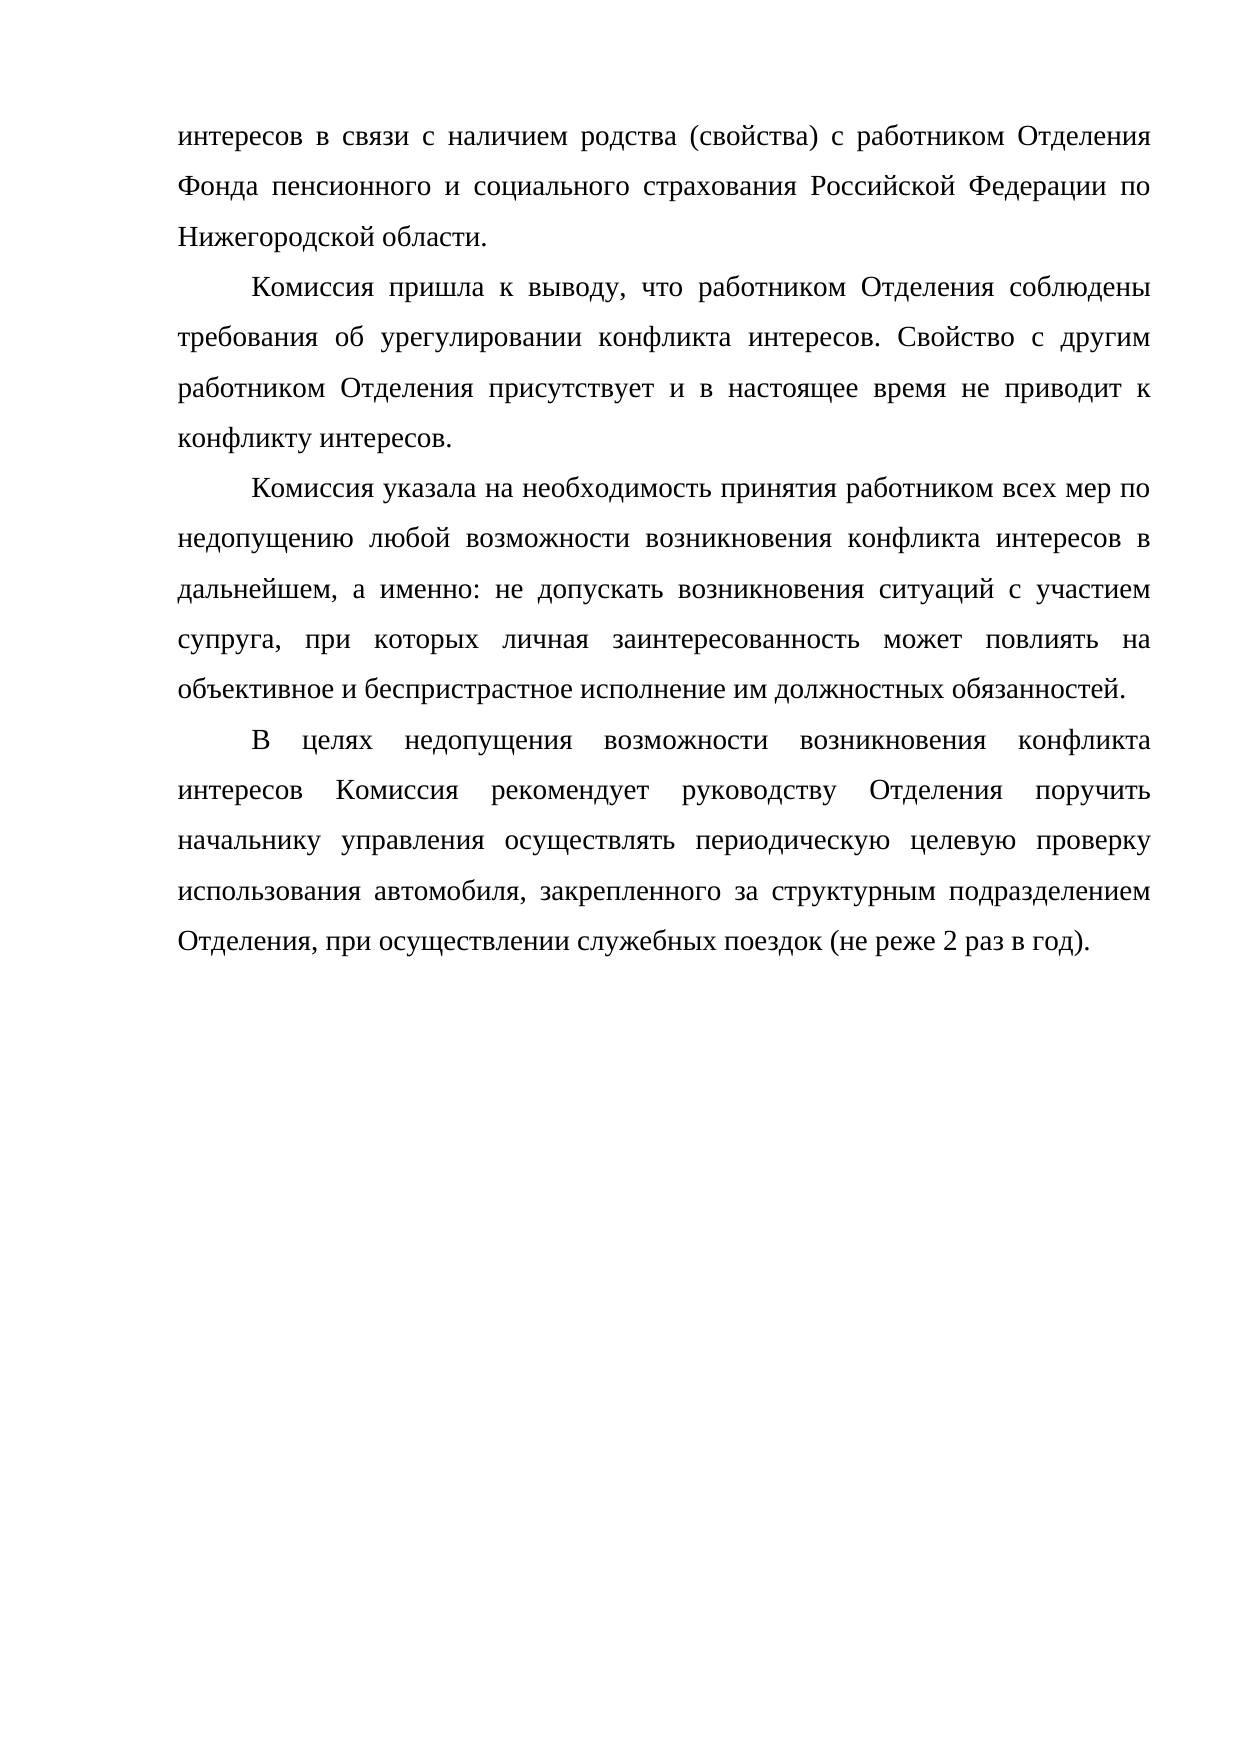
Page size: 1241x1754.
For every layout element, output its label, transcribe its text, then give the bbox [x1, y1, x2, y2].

text Комиссия пришла к выводу, что работником Отделения соблюдены требования об урегулировании конфликта интересов. Свойство с другим работником Отделения присутствует и в настоящее время не приводит к конфликту интересов. [177, 269, 1152, 453]
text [177, 118, 1152, 252]
text В целях недопущения возможности возникновения конфликта интересов Комиссия рекомендует руководству Отделения поручить начальнику управления осуществлять периодическую целевую проверку использования автомобиля, закрепленного за структурным подразделением Отделения, при осуществлении служебных поездок (не реже 2 раз в год). [177, 722, 1152, 957]
text Комиссия указала на необходимость принятия работником всех мер по недопущению любой возможности возникновения конфликта интересов в дальнейшем, а именно: не допускать возникновения ситуаций с участием супруга, при которых личная заинтересованность может повлиять на объективное и беспристрастное исполнение им должностных обязанностей. [177, 470, 1152, 705]
